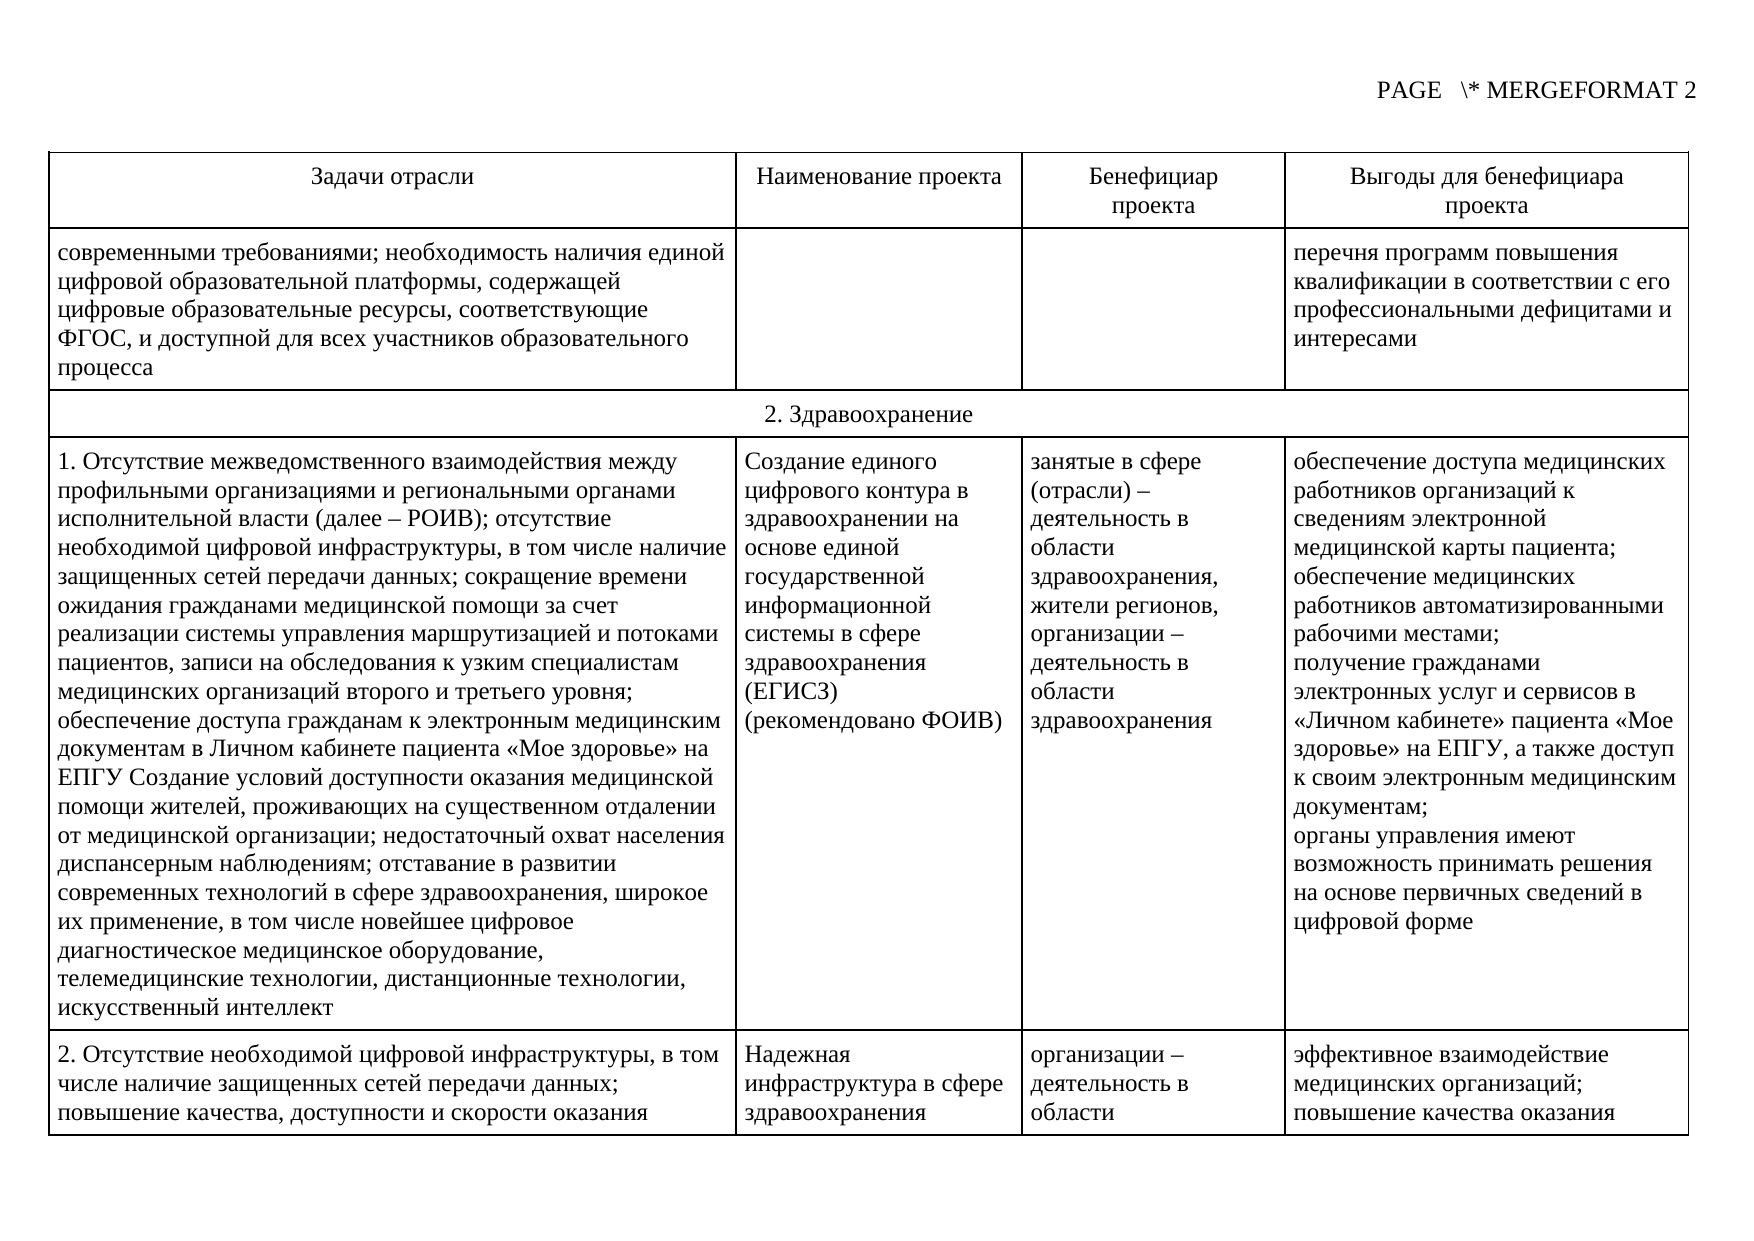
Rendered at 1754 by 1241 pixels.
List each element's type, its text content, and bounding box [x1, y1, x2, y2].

table_cell занятые в сфере (отрасли) – деятельность в области здравоохранения, жители регионов, организации – деятельность в области здравоохранения [1023, 438, 1284, 1029]
table_header Бенефициар проекта [1023, 153, 1284, 227]
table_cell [1023, 1031, 1284, 1134]
table_header Задачи отрасли [50, 153, 735, 227]
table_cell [737, 229, 1021, 389]
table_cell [1286, 1031, 1688, 1134]
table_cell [50, 229, 735, 389]
table_cell обеспечение доступа медицинских работников организаций к сведениям электронной медицинской карты пациента; обеспечение медицинских работников автоматизированными рабочими местами; получение гражданами электронных услуг и сервисов в «Личном кабинете» пациента «Мое здоровье» на ЕПГУ, а также доступ к своим электронным медицинским документам; органы управления имеют возможность принимать решения на основе первичных сведений в цифровой форме [1286, 438, 1688, 1029]
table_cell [50, 1031, 735, 1134]
table_cell 2. Здравоохранение [50, 391, 1688, 436]
table_cell 1. Отсутствие межведомственного взаимодействия между профильными организациями и региональными органами исполнительной власти (далее – РОИВ); отсутствие необходимой цифровой инфраструктуры, в том числе наличие защищенных сетей передачи данных; сокращение времени ожидания гражданами медицинской помощи за счет реализации системы управления маршрутизацией и потоками пациентов, записи на обследования к узким специалистам медицинских организаций второго и третьего уровня; обеспечение доступа гражданам к электронным медицинским документам в Личном кабинете пациента «Мое здоровье» на ЕПГУ Создание условий доступности оказания медицинской помощи жителей, проживающих на существенном отдалении от медицинской организации; недостаточный охват населения диспансерным наблюдениям; отставание в развитии современных технологий в сфере здравоохранения, широкое их применение, в том числе новейшее цифровое диагностическое медицинское оборудование, телемедицинские технологии, дистанционные технологии, искусственный интеллект [50, 438, 735, 1029]
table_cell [1023, 229, 1284, 389]
table_cell Создание единого цифрового контура в здравоохранении на основе единой государственной информационной системы в сфере здравоохранения (ЕГИСЗ) (рекомендовано ФОИВ) [737, 438, 1021, 1029]
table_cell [1286, 229, 1688, 389]
table_header Выгоды для бенефициара проекта [1286, 153, 1688, 227]
table_header Наименование проекта [737, 153, 1021, 227]
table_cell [737, 1031, 1021, 1134]
